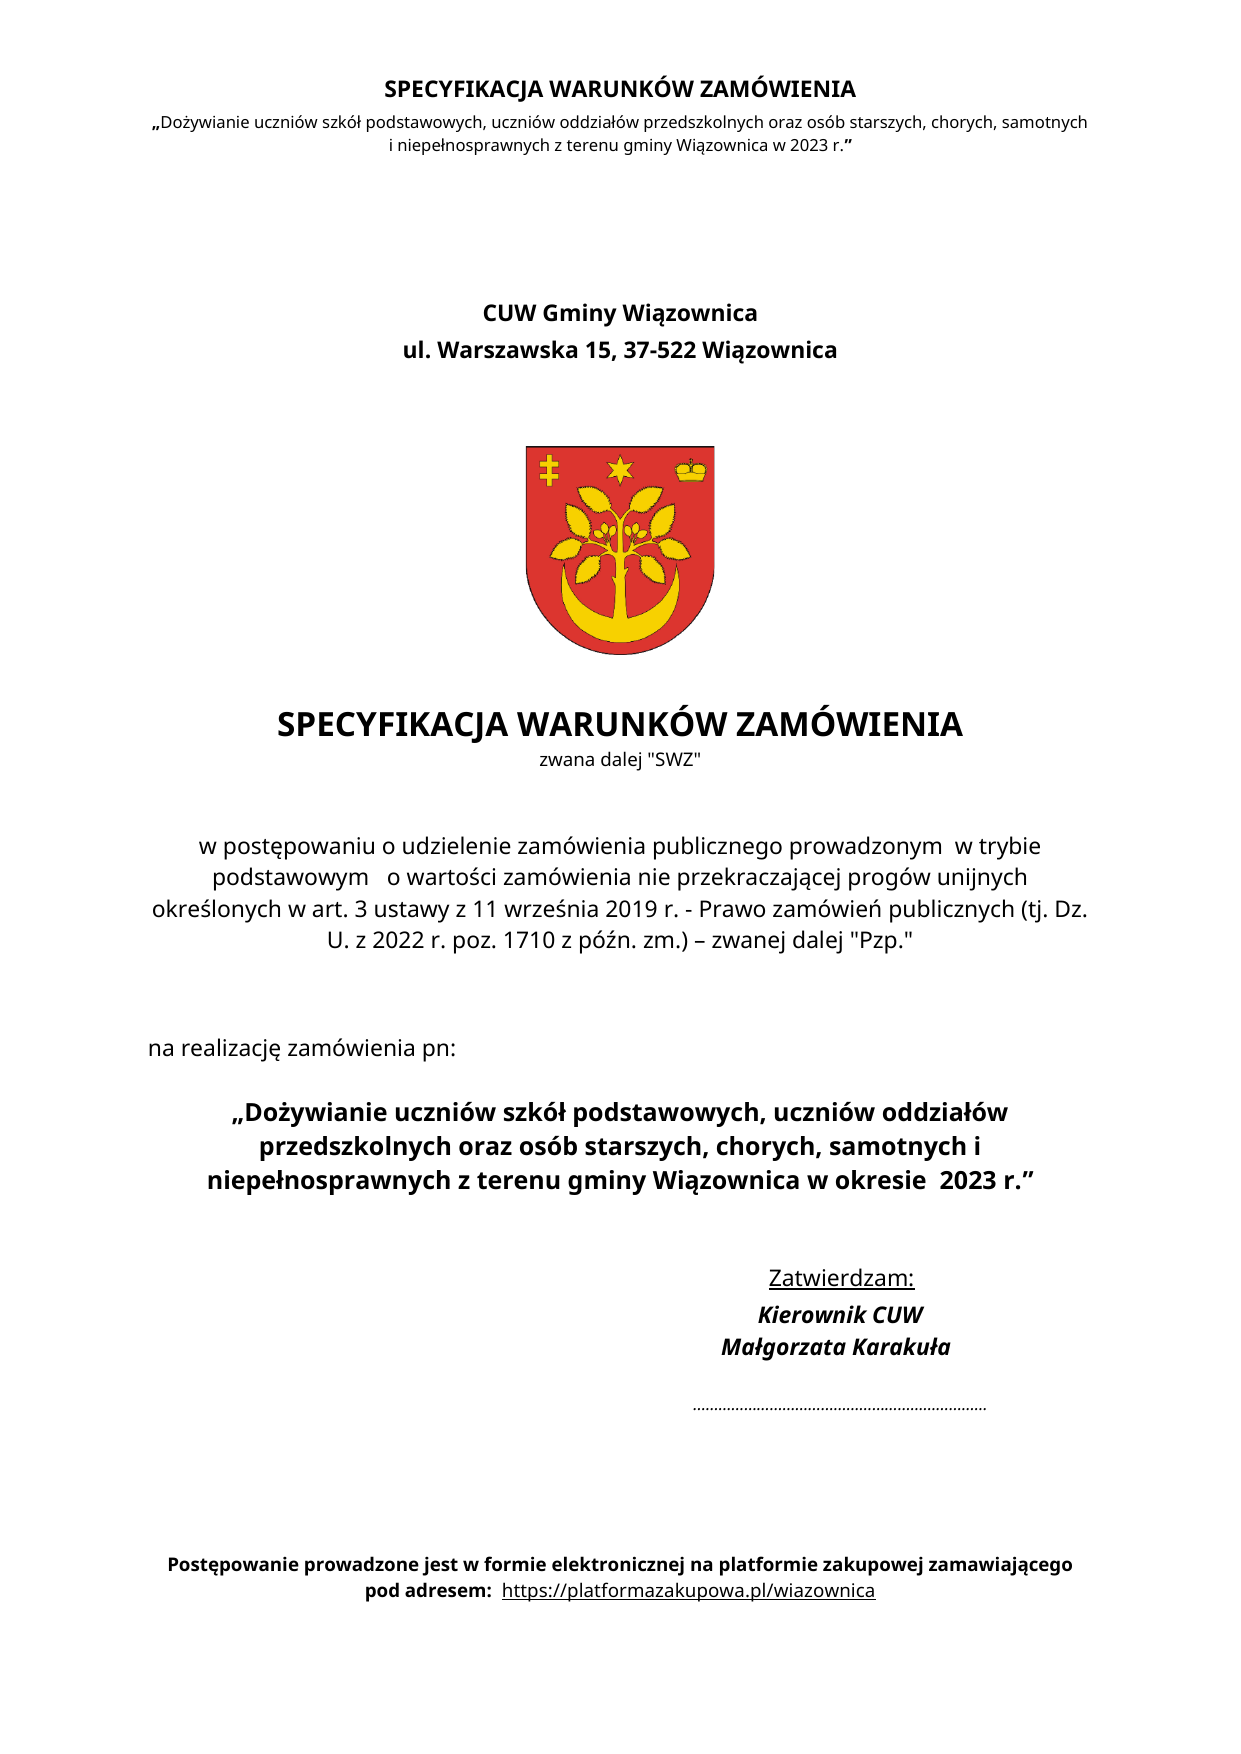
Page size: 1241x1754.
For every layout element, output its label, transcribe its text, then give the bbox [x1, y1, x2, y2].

text ul. Warszawska 15, 37-522 Wiązownica [148, 334, 1093, 365]
text Zatwierdzam: [148, 1262, 1093, 1293]
text Kierownik CUW [516, 1299, 1093, 1331]
text „Dożywianie uczniów szkół podstawowych, uczniów oddziałów przedszkolnych oraz osób starszych, chorych, samotnych i niepełnosprawnych z terenu gminy Wiązownica w okresie 2023 r.” [148, 1094, 1093, 1196]
text Małgorzata Karakuła [443, 1331, 1093, 1362]
text w postępowaniu o udzielenie zamówienia publicznego prowadzonym w trybie podstawowym o wartości zamówienia nie przekraczającej progów unijnych określonych w art. 3 ustawy z 11 września 2019 r. - Prawo zamówień publicznych (tj. Dz. U. z 2022 r. poz. 1710 z późn. zm.) – zwanej dalej "Pzp." [148, 830, 1093, 955]
text zwana dalej "SWZ" [148, 746, 1093, 772]
text na realizację zamówienia pn: [148, 1032, 1093, 1063]
picture [525, 446, 715, 655]
text Postępowanie prowadzone jest w formie elektronicznej na platformie zakupowej zamawiającego pod adresem: https://platformazakupowa.pl/wiazownica [148, 1551, 1093, 1602]
text SPECYFIKACJA WARUNKÓW ZAMÓWIENIA [148, 701, 1093, 746]
text …………………………………………………………… [516, 1393, 1093, 1416]
text CUW Gminy Wiązownica [148, 297, 1093, 328]
